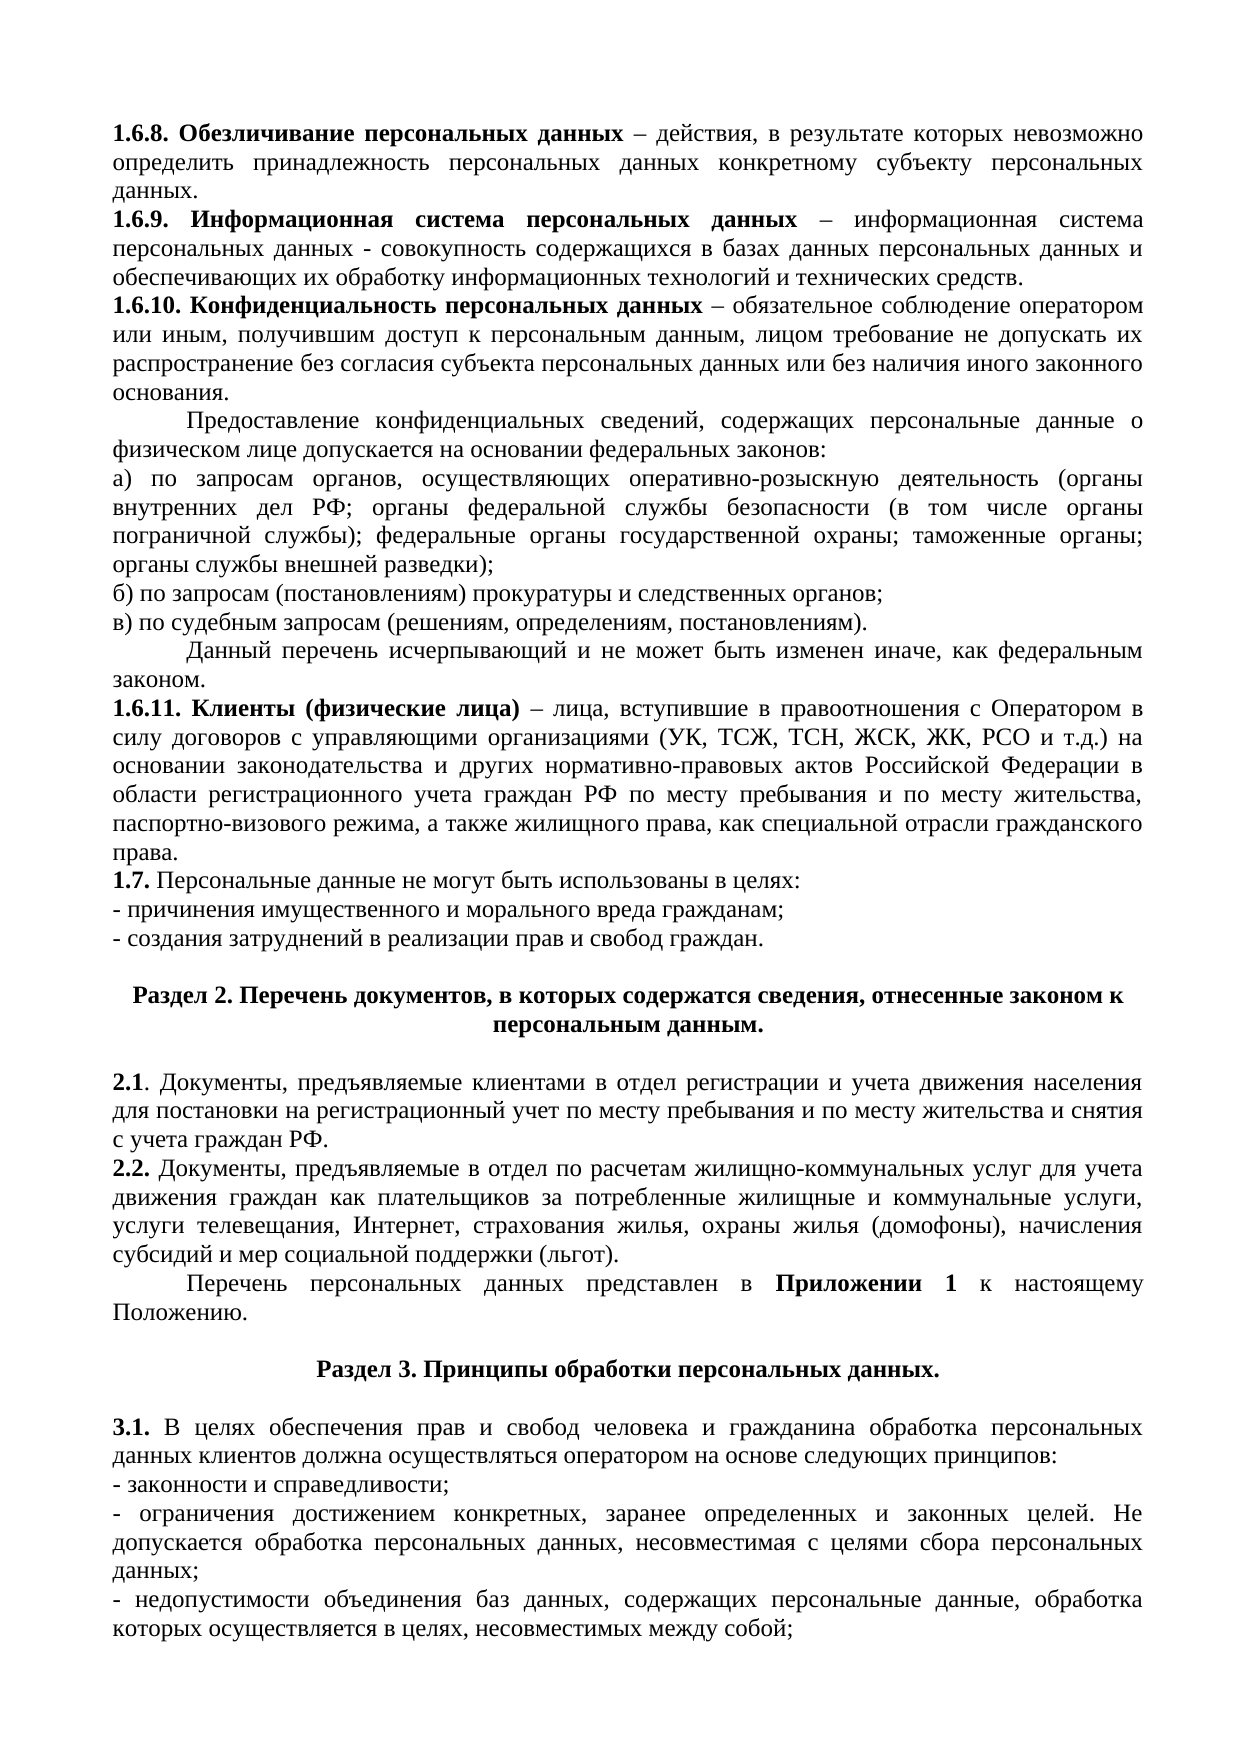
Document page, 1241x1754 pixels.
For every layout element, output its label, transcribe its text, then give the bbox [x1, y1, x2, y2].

text - недопустимости объединения баз данных, содержащих персональные данные, обработка которых осуществляется в целях, несовместимых между собой; [112, 1584, 1144, 1642]
text в) по судебным запросам (решениям, определениям, постановлениям). [112, 607, 1144, 636]
text 1.7. Персональные данные не могут быть использованы в целях: [112, 866, 1144, 894]
text 1.6.9. Информационная система персональных данных – информационная система персональных данных - совокупность содержащихся в базах данных персональных данных и обеспечивающих их обработку информационных технологий и технических средств. [112, 204, 1144, 291]
text б) по запросам (постановлениям) прокуратуры и следственных органов; [112, 578, 1144, 607]
text 1.6.10. Конфиденциальность персональных данных – обязательное соблюдение оператором или иным, получившим доступ к персональным данным, лицом требование не допускать их распространение без согласия субъекта персональных данных или без наличия иного законного основания. [112, 291, 1144, 406]
text - ограничения достижением конкретных, заранее определенных и законных целей. Не допускается обработка персональных данных, несовместимая с целями сбора персональных данных; [112, 1498, 1144, 1584]
text 2.1. Документы, предъявляемые клиентами в отдел регистрации и учета движения населения для постановки на регистрационный учет по месту пребывания и по месту жительства и снятия с учета граждан РФ. [112, 1067, 1144, 1153]
text 2.2. Документы, предъявляемые в отдел по расчетам жилищно-коммунальных услуг для учета движения граждан как плательщиков за потребленные жилищные и коммунальные услуги, услуги телевещания, Интернет, страхования жилья, охраны жилья (домофоны), начисления субсидий и мер социальной поддержки (льгот). [112, 1153, 1144, 1268]
text Данный перечень исчерпывающий и не может быть изменен иначе, как федеральным законом. [112, 636, 1144, 693]
text - законности и справедливости; [112, 1469, 1144, 1498]
text Перечень персональных данных представлен в Приложении 1 к настоящему Положению. [112, 1268, 1144, 1326]
text а) по запросам органов, осуществляющих оперативно-розыскную деятельность (органы внутренних дел РФ; органы федеральной службы безопасности (в том числе органы пограничной службы); федеральные органы государственной охраны; таможенные органы; органы службы внешней разведки); [112, 463, 1144, 578]
text Раздел 3. Принципы обработки персональных данных. [112, 1354, 1144, 1383]
text Раздел 2. Перечень документов, в которых содержатся сведения, отнесенные законом к персональным данным. [112, 981, 1144, 1038]
text 1.6.11. Клиенты (физические лица) – лица, вступившие в правоотношения с Оператором в силу договоров с управляющими организациями (УК, ТСЖ, ТСН, ЖСК, ЖК, РСО и т.д.) на основании законодательства и других нормативно-правовых актов Российской Федерации в области регистрационного учета граждан РФ по месту пребывания и по месту жительства, паспортно-визового режима, а также жилищного права, как специальной отрасли гражданского права. [112, 693, 1144, 866]
text Предоставление конфиденциальных сведений, содержащих персональные данные о физическом лице допускается на основании федеральных законов: [112, 406, 1144, 463]
text 1.6.8. Обезличивание персональных данных – действия, в результате которых невозможно определить принадлежность персональных данных конкретному субъекту персональных данных. [112, 118, 1144, 204]
text 3.1. В целях обеспечения прав и свобод человека и гражданина обработка персональных данных клиентов должна осуществляться оператором на основе следующих принципов: [112, 1412, 1144, 1469]
text - причинения имущественного и морального вреда гражданам; [112, 894, 1144, 923]
text - создания затруднений в реализации прав и свобод граждан. [112, 923, 1144, 952]
